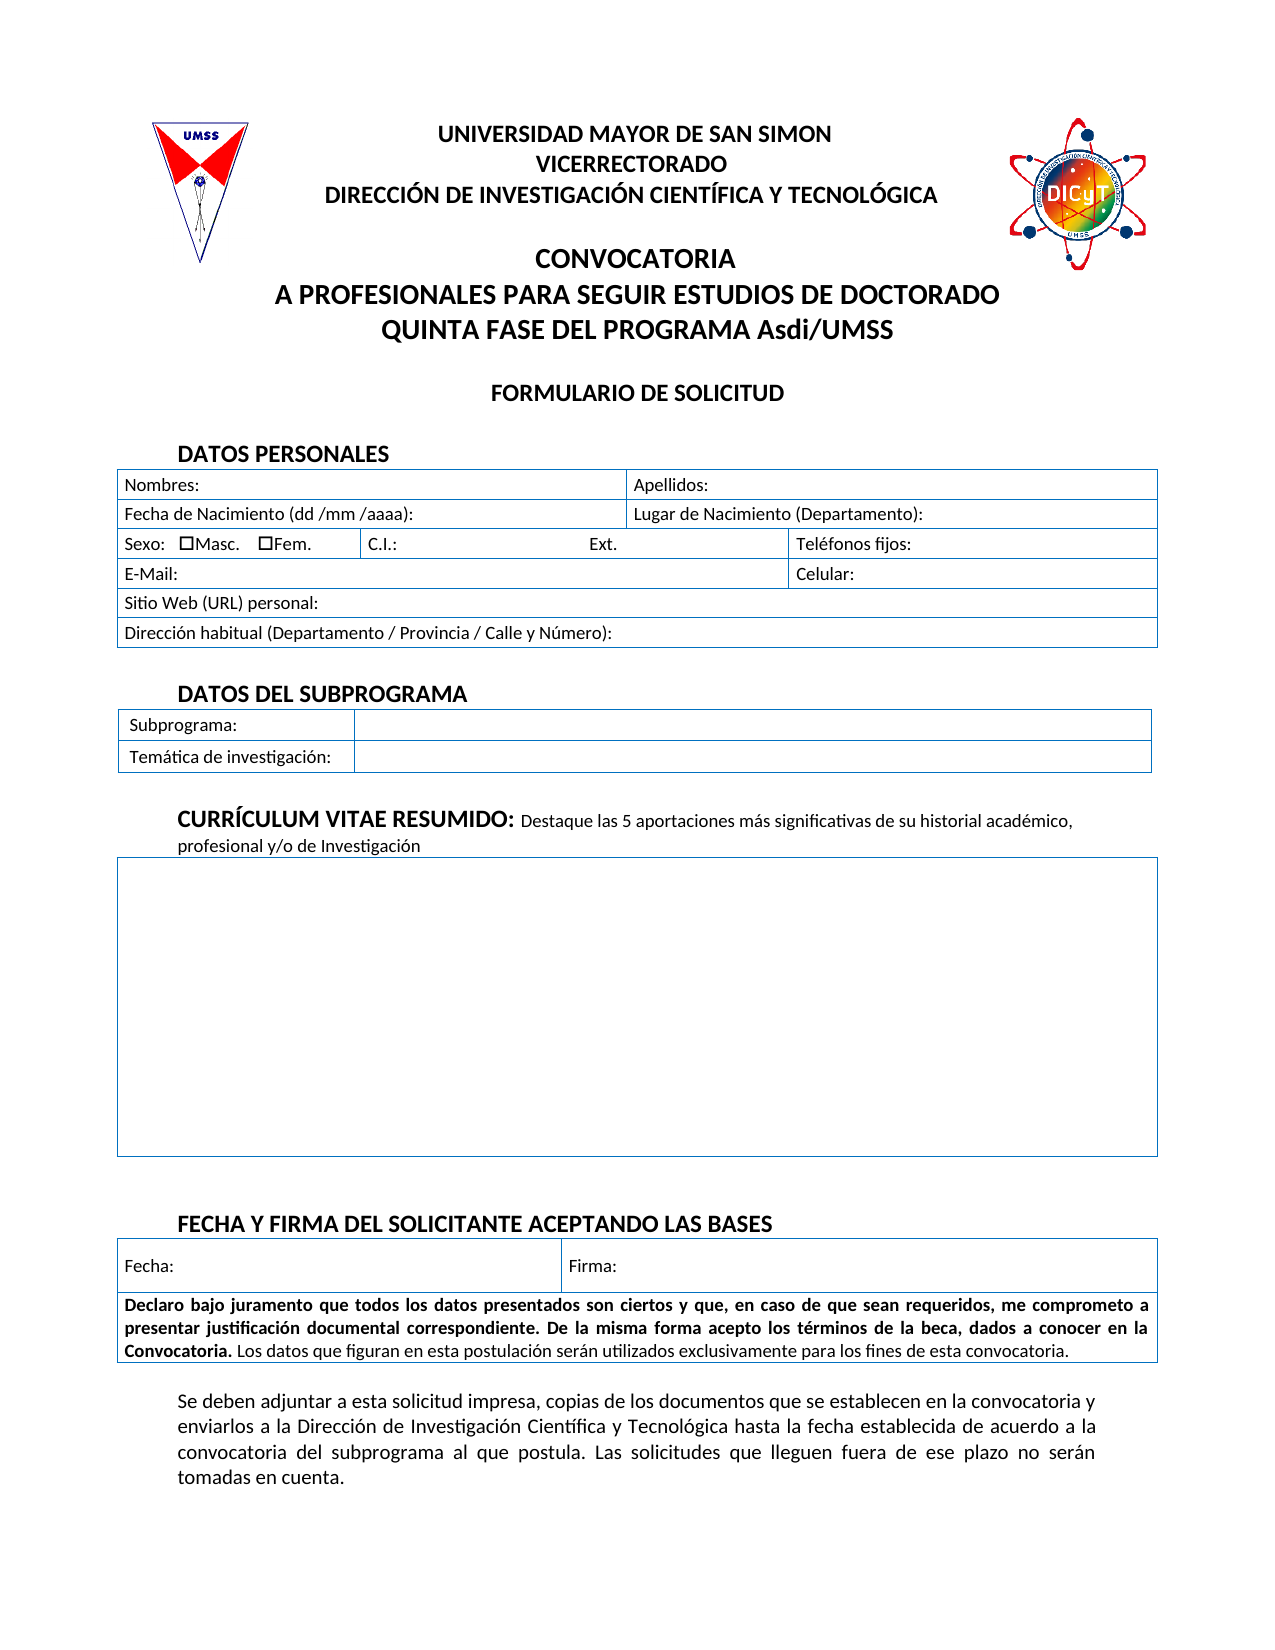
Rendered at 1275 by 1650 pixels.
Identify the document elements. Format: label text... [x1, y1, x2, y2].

table_cell Lugar de Nacimiento (Departamento): [627, 500, 1157, 528]
table_cell Dirección habitual (Departamento / Provincia / Calle y Número): [118, 618, 1157, 647]
table_cell Temática de investigación: [119, 741, 354, 772]
table_cell Sexo: Masc. Fem. [118, 529, 360, 558]
text QUINTA FASE DEL PROGRAMA Asdi/UMSS [177, 311, 1098, 347]
text FECHA Y FIRMA DEL SOLICITANTE ACEPTANDO LAS BASES [177, 1208, 1098, 1238]
table_cell [355, 741, 1151, 772]
text DATOS PERSONALES [177, 439, 1098, 469]
table_header Nombres: [118, 470, 626, 499]
text A PROFESIONALES PARA SEGUIR ESTUDIOS DE DOCTORADO [177, 276, 1098, 311]
table_header Apellidos: [627, 470, 1157, 499]
table_cell Celular: [789, 559, 1157, 587]
table_header [118, 858, 1157, 1156]
text CURRÍCULUM VITAE RESUMIDO: Destaque las 5 aportaciones más significativas de su historial académico, profesional y/o de Investigación [177, 803, 1098, 857]
table_cell Teléfonos fijos: [789, 529, 1157, 558]
text CONVOCATORIA [177, 240, 1098, 276]
table_header [355, 710, 1151, 740]
text FORMULARIO DE SOLICITUD [177, 378, 1098, 408]
text UNIVERSIDAD MAYOR DE SAN SIMON [253, 118, 1065, 149]
picture [1008, 118, 1146, 269]
table_header Firma: [562, 1239, 1157, 1292]
table_cell E-Mail: [118, 559, 788, 587]
table_cell Sitio Web (URL) personal: [118, 589, 1157, 617]
text Se deben adjuntar a esta solicitud impresa, copias de los documentos que se establecen en la convocatoria y enviarlos a la Dirección de Investigación Científica y Tecnológica hasta la fecha establecida de acuerdo a la convocatoria del subprograma al que postula. Las solicitudes que lleguen fuera de ese plazo no serán tomadas en cuenta. [177, 1388, 1098, 1490]
picture [146, 118, 253, 266]
table_header Subprograma: [119, 710, 354, 740]
table_cell Fecha de Nacimiento (dd /mm /aaaa): [118, 500, 626, 528]
table_cell C.I.: Ext. [361, 529, 788, 558]
text DATOS DEL SUBPROGRAMA [177, 678, 1098, 709]
text VICERRECTORADO [253, 149, 1012, 179]
table_cell Declaro bajo juramento que todos los datos presentados son ciertos y que, en caso de que sean requeridos, me comprometo a presentar justificación documental correspondiente. De la misma forma acepto los términos de la beca, dados a conocer en la Convocatoria. Los datos que figuran en esta postulación serán utilizados exclusivamente para los fines de esta convocatoria. [118, 1293, 1157, 1362]
table_header Fecha: [118, 1239, 561, 1292]
text DIRECCIÓN DE INVESTIGACIÓN CIENTÍFICA Y TECNOLÓGICA [253, 179, 1008, 210]
